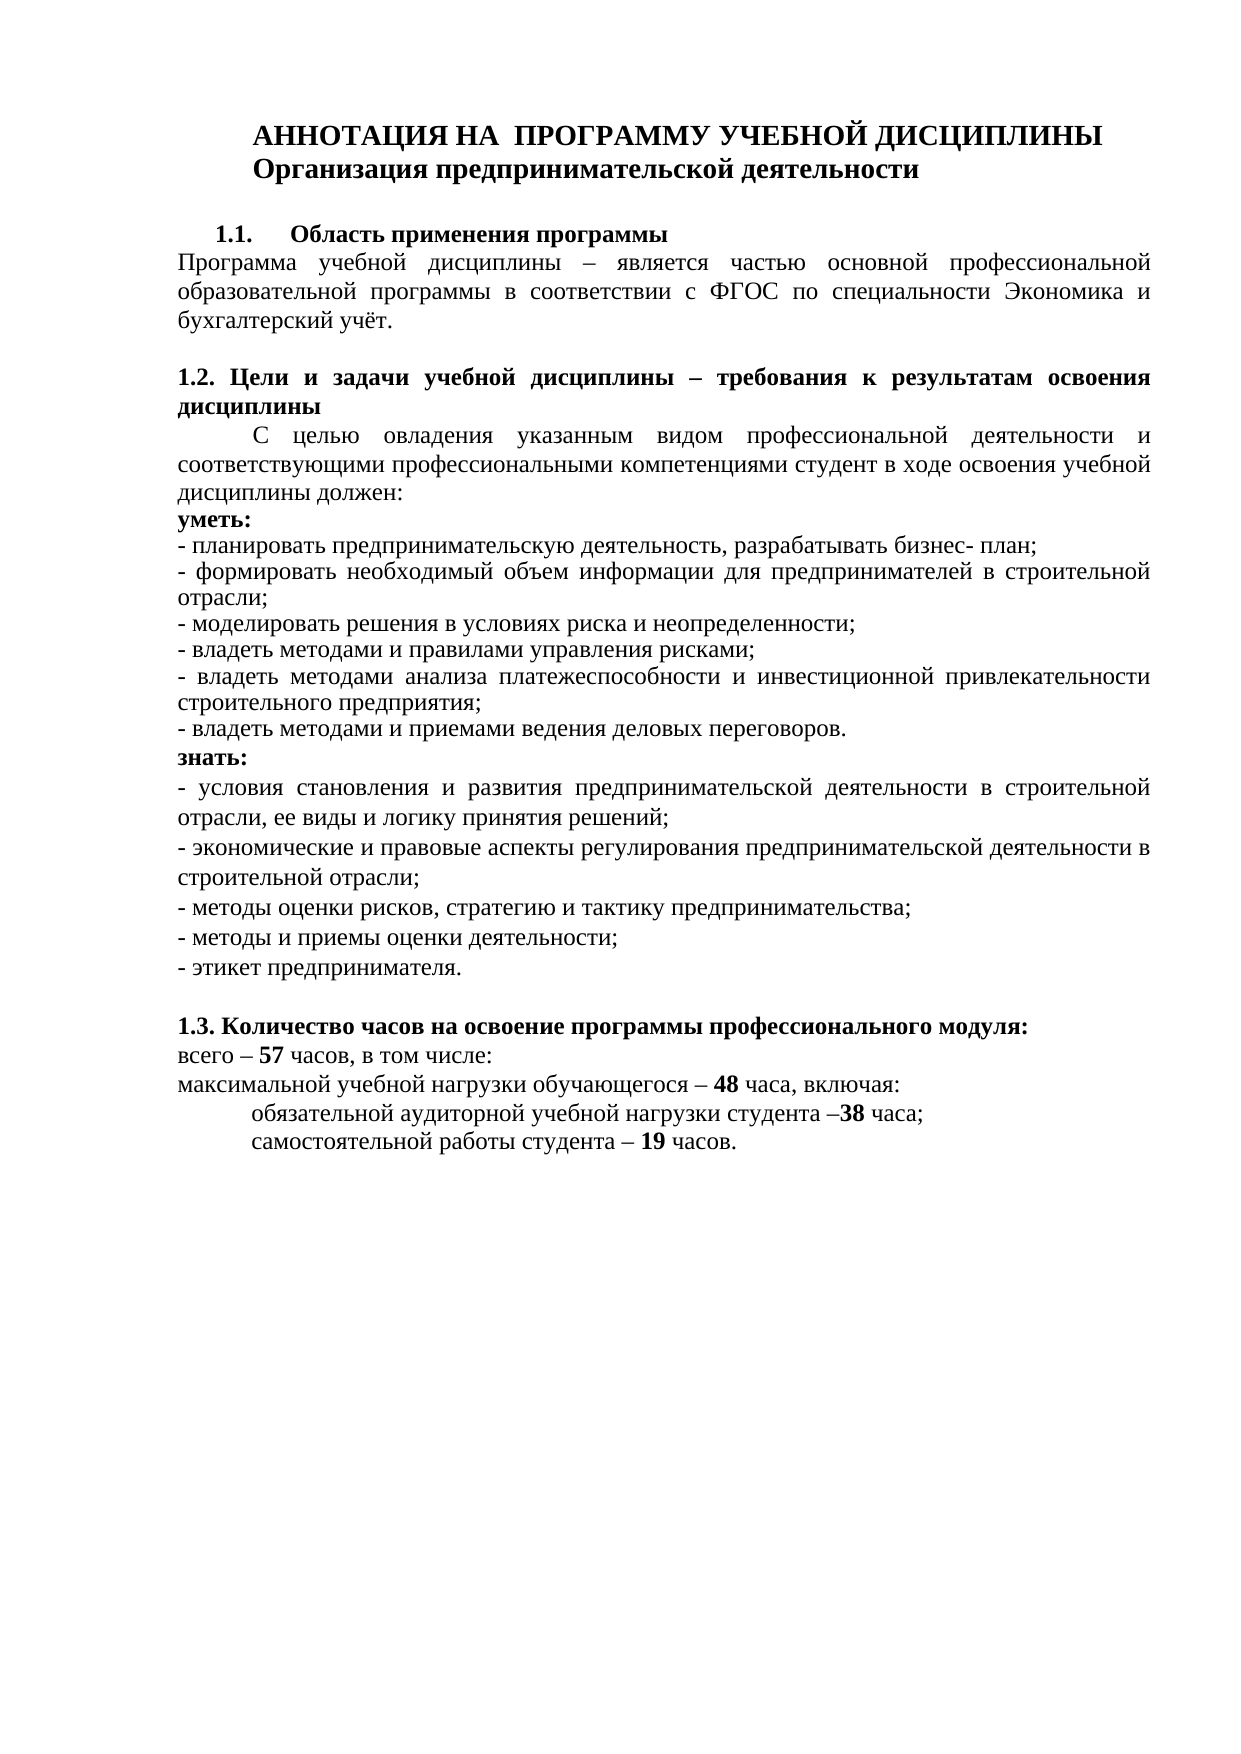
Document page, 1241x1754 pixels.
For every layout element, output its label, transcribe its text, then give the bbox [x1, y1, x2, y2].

text уметь: [177, 506, 1152, 532]
text 1.2. Цели и задачи учебной дисциплины – требования к результатам освоения дисциплины [177, 362, 1152, 420]
text знать: [177, 742, 1152, 771]
text максимальной учебной нагрузки обучающегося – 48 часа, включая: [177, 1069, 1152, 1098]
text - методы оценки рисков, стратегию и тактику предпринимательства; [177, 892, 1152, 921]
text самостоятельной работы студента – 19 часов. [251, 1126, 1152, 1155]
text Программа учебной дисциплины – является частью основной профессиональной образовательной программы в соответствии с ФГОС по специальности Экономика и бухгалтерский учёт. [177, 247, 1152, 334]
text - моделировать решения в условиях риска и неопределенности; [177, 611, 1152, 637]
text - владеть методами и приемами ведения деловых переговоров. [177, 716, 1152, 742]
text 1.3. Количество часов на освоение программы профессионального модуля: [177, 1011, 1152, 1040]
text - планировать предпринимательскую деятельность, разрабатывать бизнес- план; [177, 532, 1152, 558]
list Область применения программы [215, 219, 1152, 247]
text - формировать необходимый объем информации для предпринимателей в строительной отрасли; [177, 558, 1152, 611]
text - этикет предпринимателя. [177, 952, 1152, 981]
text - условия становления и развития предпринимательской деятельности в строительной отрасли, ее виды и логику принятия решений; [177, 772, 1152, 831]
text - владеть методами и правилами управления рисками; [177, 637, 1152, 663]
text С целью овладения указанным видом профессиональной деятельности и соответствующими профессиональными компетенциями студент в ходе освоения учебной дисциплины должен: [177, 420, 1152, 506]
text - экономические и правовые аспекты регулирования предпринимательской деятельности в строительной отрасли; [177, 832, 1152, 891]
text - методы и приемы оценки деятельности; [177, 922, 1152, 951]
text АННОТАЦИЯ НА ПРОГРАММУ УЧЕБНОЙ ДИСЦИПЛИНЫ [252, 118, 1152, 152]
text Организация предпринимательской деятельности [252, 152, 1152, 185]
text - владеть методами анализа платежеспособности и инвестиционной привлекательности строительного предприятия; [177, 663, 1152, 716]
text всего – 57 часов, в том числе: [177, 1040, 1152, 1069]
text обязательной аудиторной учебной нагрузки студента –38 часа; [251, 1098, 1152, 1126]
